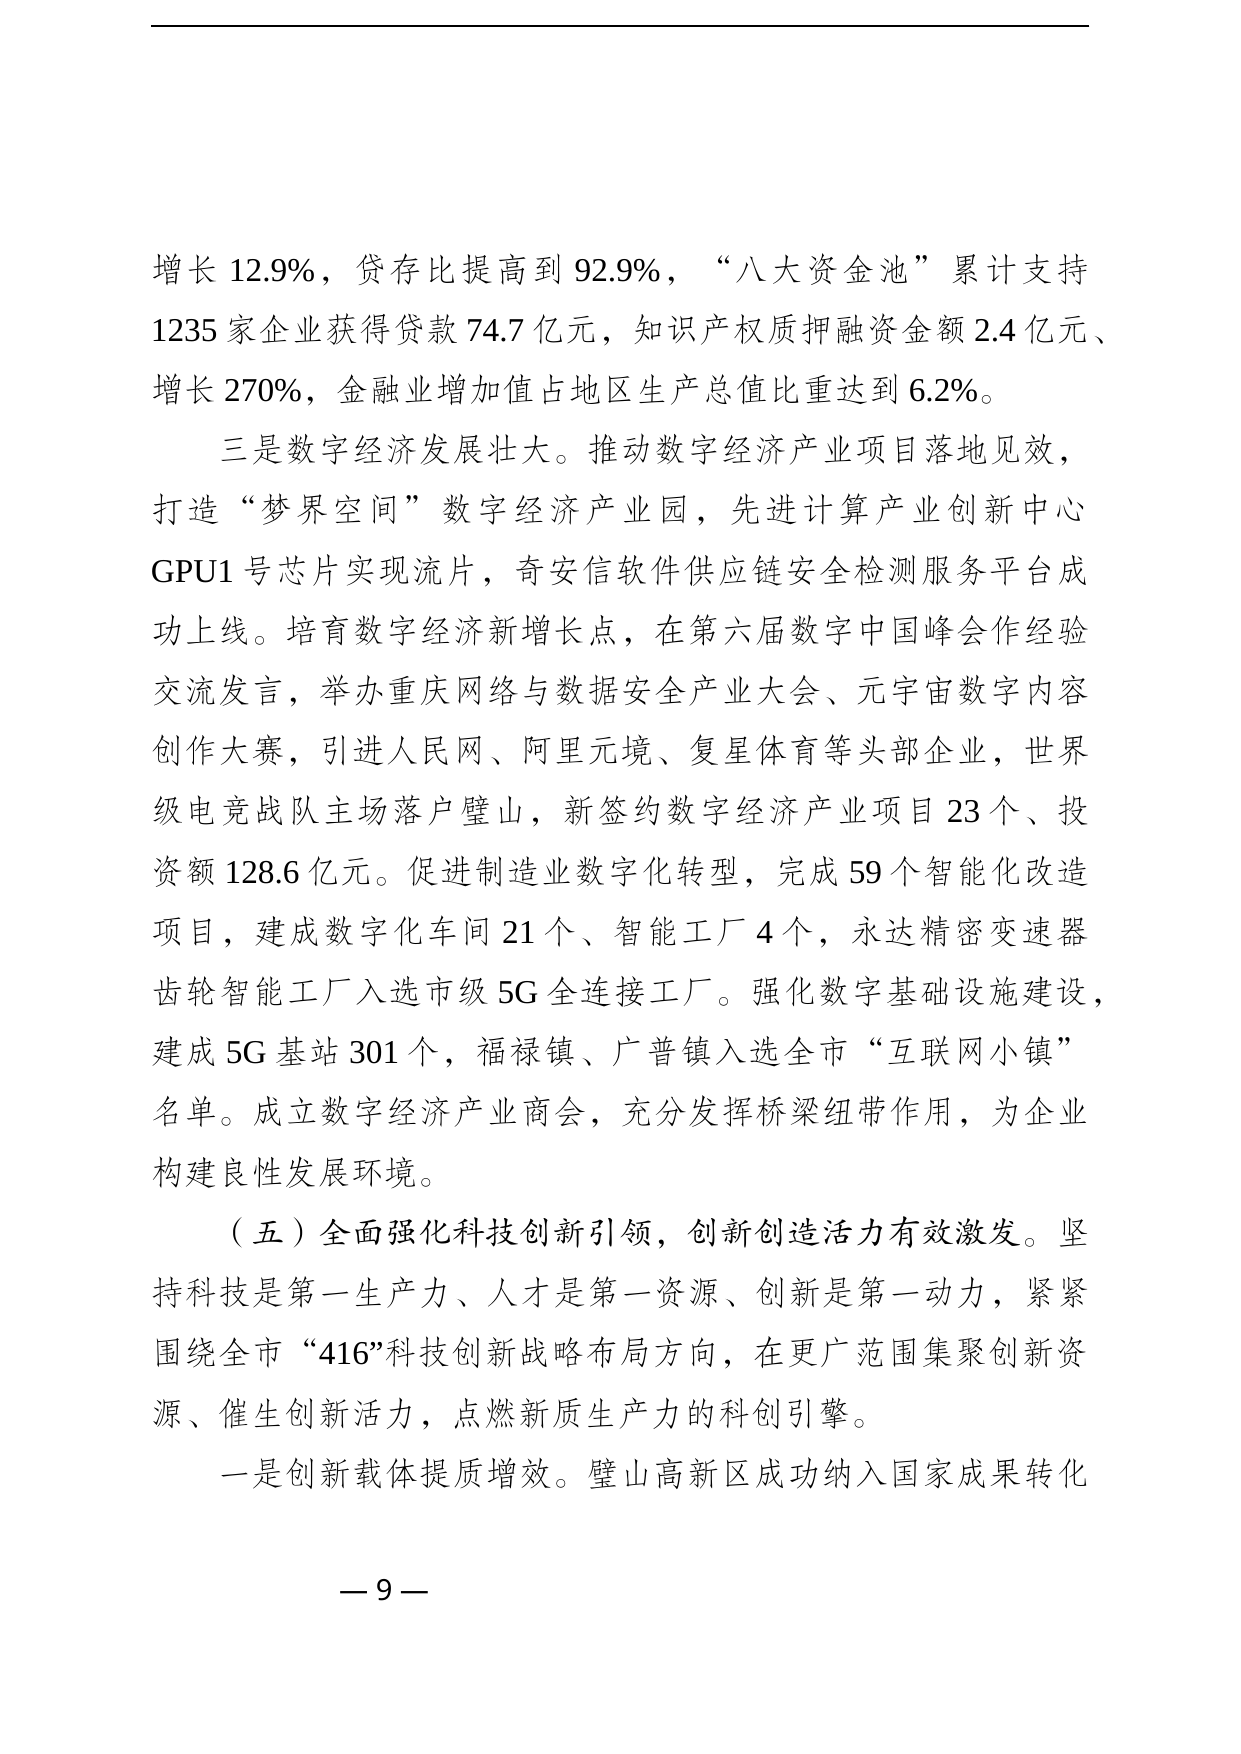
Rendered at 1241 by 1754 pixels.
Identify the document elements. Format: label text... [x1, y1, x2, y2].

text 三是数字经济发展壮大。推动数字经济产业项目落地见效，打造“梦界空间”数字经济产业园，先进计算产业创新中心GPU1号芯片实现流片，奇安信软件供应链安全检测服务平台成功上线。培育数字经济新增长点，在第六届数字中国峰会作经验交流发言，举办重庆网络与数据安全产业大会、元宇宙数字内容创作大赛，引进人民网、阿里元境、复星体育等头部企业，世界级电竞战队主场落户璧山，新签约数字经济产业项目23个、投资额128.6亿元。促进制造业数字化转型，完成59个智能化改造项目，建成数字化车间21个、智能工厂4个，永达精密变速器齿轮智能工厂入选市级5G全连接工厂。强化数字基础设施建设，建成5G基站301个，福禄镇、广普镇入选全市“互联网小镇”名单。成立数字经济产业商会，充分发挥桥梁纽带作用，为企业构建良性发展环境。 [151, 413, 1089, 1196]
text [151, 1437, 1089, 1497]
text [151, 233, 1089, 413]
text （五）全面强化科技创新引领，创新创造活力有效激发。坚持科技是第一生产力、人才是第一资源、创新是第一动力，紧紧围绕全市“416”科技创新战略布局方向，在更广范围集聚创新资源、催生创新活力，点燃新质生产力的科创引擎。 [151, 1196, 1089, 1437]
